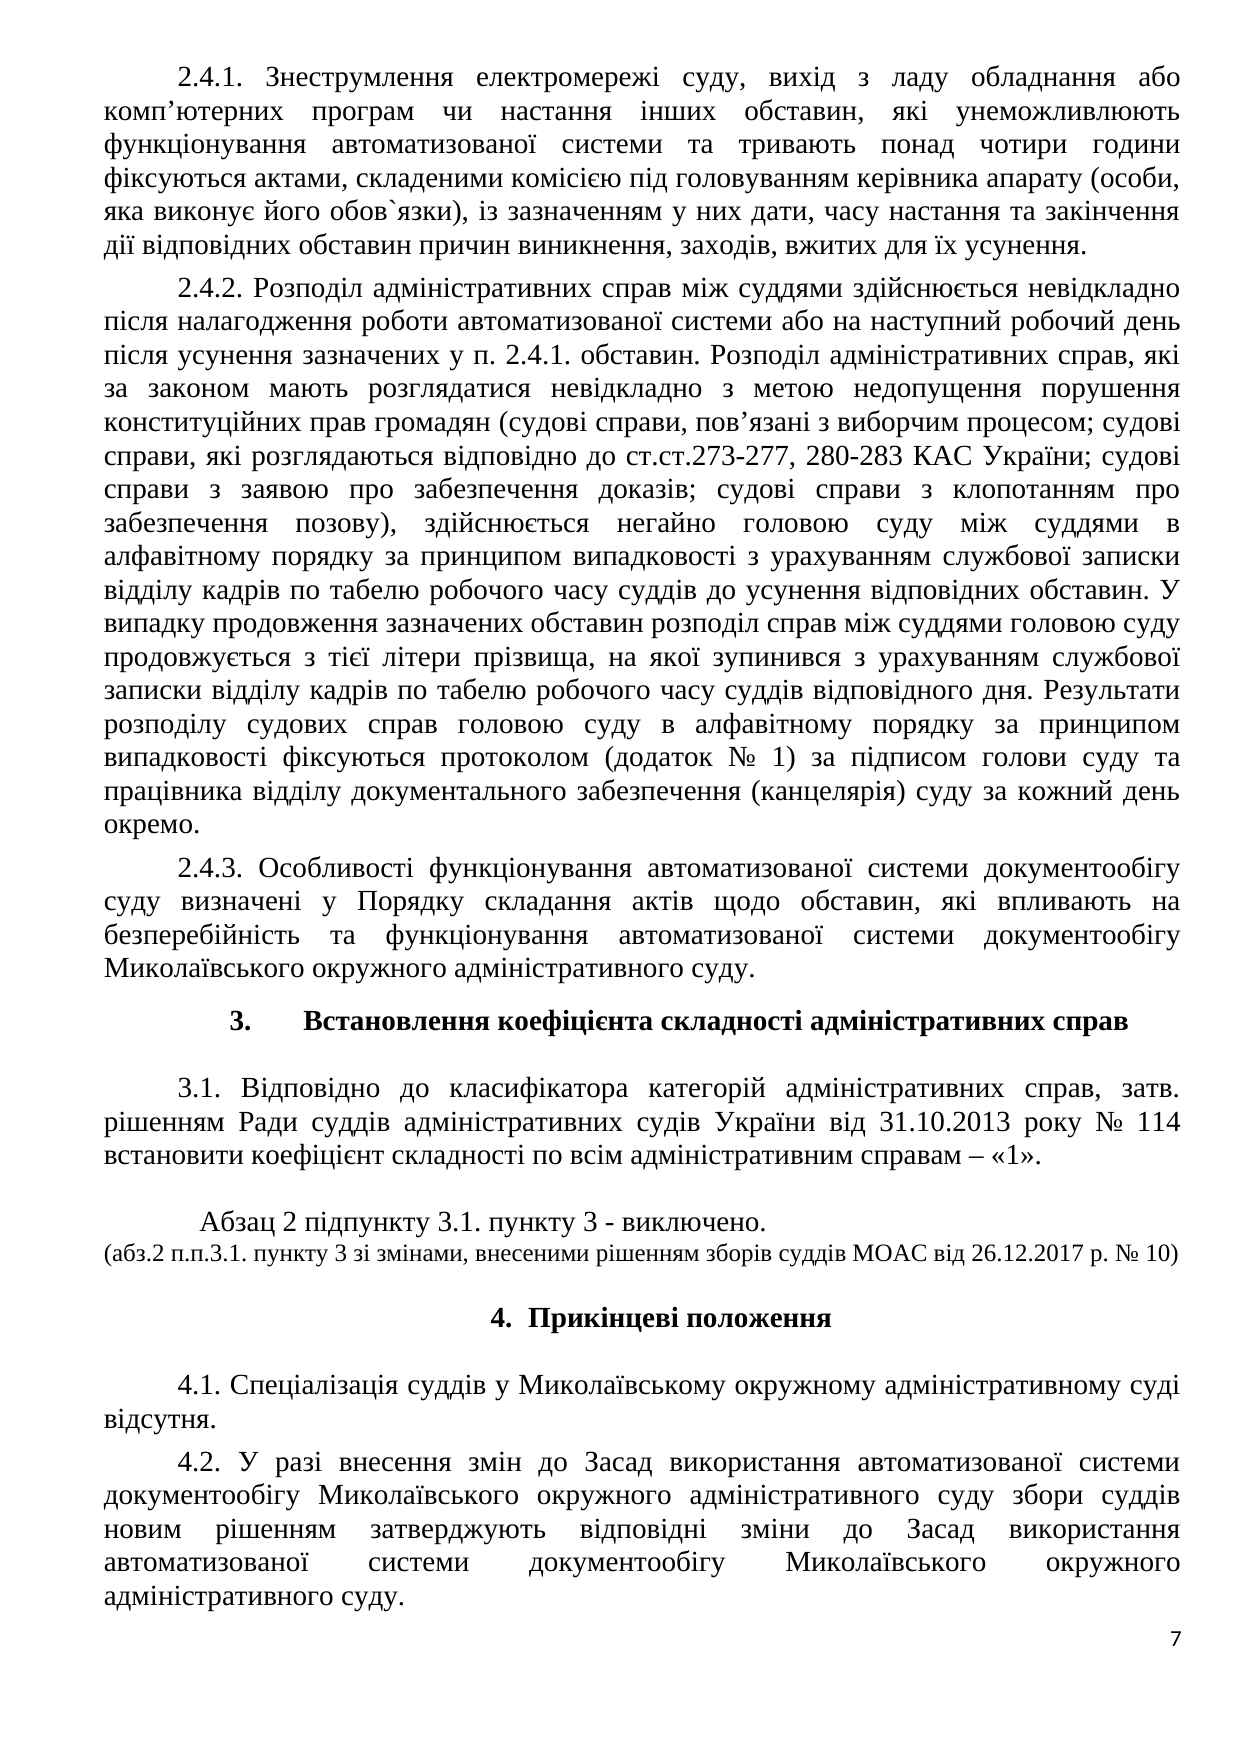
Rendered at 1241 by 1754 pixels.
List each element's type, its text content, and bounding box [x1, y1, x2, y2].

text 2.4.3. Особливості функціонування автоматизованої системи документообігу суду визначені у Порядку складання актів щодо обставин, які впливають на безперебійність та функціонування автоматизованої системи документообігу Миколаївського окружного адміністративного суду. [103, 850, 1181, 984]
text 2.4.2. Розподіл адміністративних справ між суддями здійснюється невідкладно після налагодження роботи автоматизованої системи або на наступний робочий день після усунення зазначених у п. 2.4.1. обставин. Розподіл адміністративних справ, які за законом мають розглядатися невідкладно з метою недопущення порушення конституційних прав громадян (судові справи, пов’язані з виборчим процесом; судові справи, які розглядаються відповідно до ст.ст.273-277, 280-283 КАС України; судові справи з заявою про забезпечення доказів; судові справи з клопотанням про забезпечення позову), здійснюється негайно головою суду між суддями в алфавітному порядку за принципом випадковості з урахуванням службової записки відділу кадрів по табелю робочого часу суддів до усунення відповідних обставин. У випадку продовження зазначених обставин розподіл справ між суддями головою суду продовжується з тієї літери прізвища, на якої зупинився з урахуванням службової записки відділу кадрів по табелю робочого часу суддів відповідного дня. Результати розподілу судових справ головою суду в алфавітному порядку за принципом випадковості фіксуються протоколом (додаток № 1) за підписом голови суду та працівника відділу документального забезпечення (канцелярія) суду за кожний день окремо. [103, 270, 1181, 840]
text Абзац 2 підпункту 3.1. пункту 3 - виключено. [103, 1204, 1181, 1238]
text 2.4.1. Знеструмлення електромережі суду, вихід з ладу обладнання або комп’ютерних програм чи настання інших обставин, які унеможливлюють функціонування автоматизованої системи та тривають понад чотири години фіксуються актами, складеними комісією під головуванням керівника апарату (особи, яка виконує його обов`язки), із зазначенням у них дати, часу настання та закінчення дії відповідних обставин причин виникнення, заходів, вжитих для їх усунення. [103, 59, 1181, 260]
text (абз.2 п.п.3.1. пункту 3 зі змінами, внесеними рішенням зборів суддів МОАС від 26.12.2017 р. № 10) [103, 1238, 1181, 1267]
list Прикінцеві положення [141, 1300, 1181, 1334]
list Встановлення коефіцієнта складності адміністративних справ [103, 1003, 1181, 1037]
text 4.2. У разі внесення змін до Засад використання автоматизованої системи документообігу Миколаївського окружного адміністративного суду збори суддів новим рішенням затверджують відповідні зміни до Засад використання автоматизованої системи документообігу Миколаївського окружного адміністративного суду. [103, 1444, 1181, 1612]
text 3.1. Відповідно до класифікатора категорій адміністративних справ, затв. рішенням Ради суддів адміністративних судів України від 31.10.2013 року № 114 встановити коефіцієнт складності по всім адміністративним справам – «1». [103, 1070, 1181, 1171]
text 4.1. Спеціалізація суддів у Миколаївському окружному адміністративному суді відсутня. [103, 1367, 1181, 1434]
